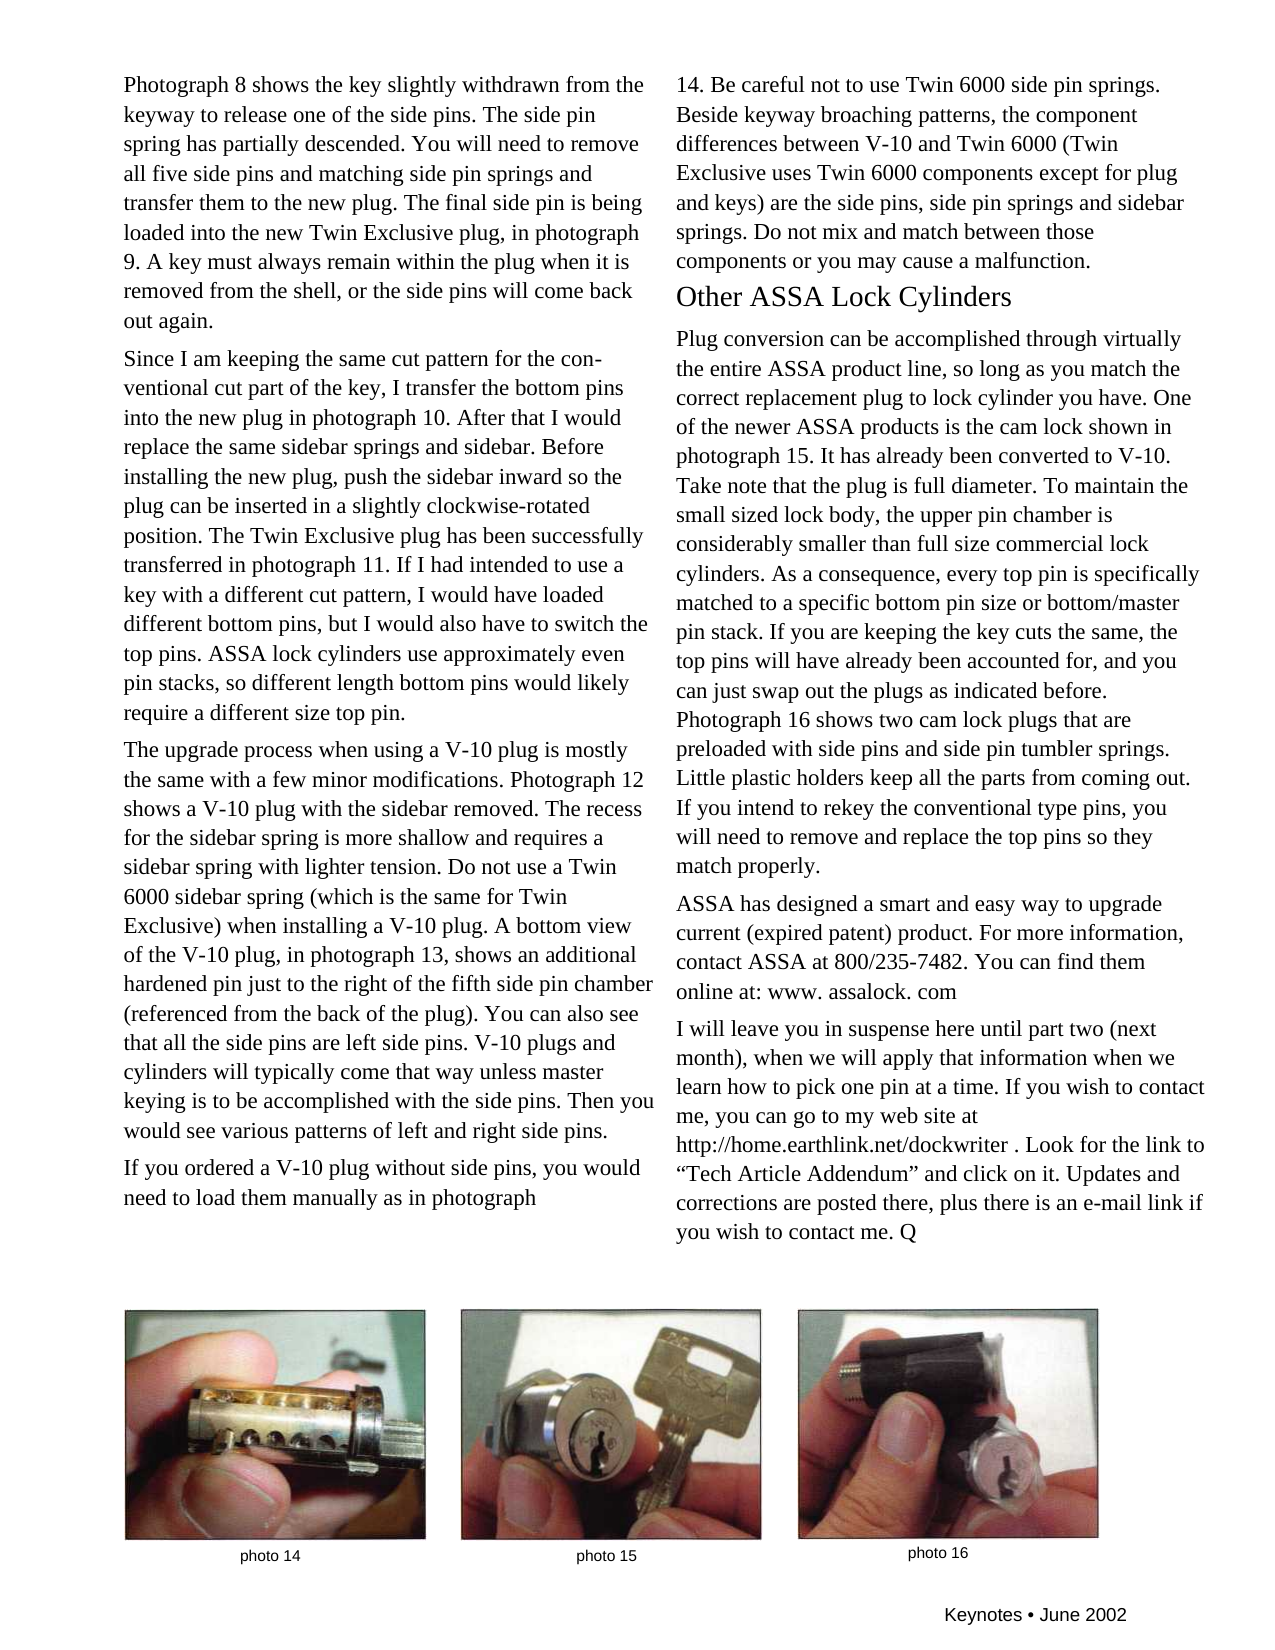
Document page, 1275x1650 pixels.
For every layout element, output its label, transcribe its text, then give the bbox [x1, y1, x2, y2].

text photo 14 [240, 1547, 301, 1565]
text Since I am keeping the same cut pattern for the conventional cut part of the key, I transfer the bottom pins into the new plug in photograph 10. After that I would replace the same sidebar springs and sidebar. Before installing the new plug, push the sidebar inward so the plug can be inserted in a slightly clockwise-rotated position. The Twin Exclusive plug has been successfully transferred in photograph 11. If I had intended to use a key with a different cut pattern, I would have loaded different bottom pins, but I would also have to switch the top pins. ASSA lock cylinders use approximately even pin stacks, so different length bottom pins would likely require a different size top pin. [123, 343, 656, 726]
text The upgrade process when using a V-10 plug is mostly the same with a few minor modifications. Photograph 12 shows a V-10 plug with the sidebar removed. The recess for the sidebar spring is more shallow and requires a sidebar spring with lighter tension. Do not use a Twin 6000 sidebar spring (which is the same for Twin Exclusive) when installing a V-10 plug. A bottom view of the V-10 plug, in photograph 13, shows an additional hardened pin just to the right of the fifth side pin chamber (referenced from the back of the plug). You can also see that all the side pins are left side pins. V-10 plugs and cylinders will typically come that way unless master keying is to be accomplished with the side pins. Then you would see various patterns of left and right side pins. [123, 734, 656, 1144]
text 14. Be careful not to use Twin 6000 side pin springs. Beside keyway broaching patterns, the component differences between V-10 and Twin 6000 (Twin Exclusive uses Twin 6000 components except for plug and keys) are the side pins, side pin springs and sidebar springs. Do not mix and match between those components or you may cause a malfunction. [676, 69, 1208, 274]
text Photograph 8 shows the key slightly withdrawn from the keyway to release one of the side pins. The side pin spring has partially descended. You will need to remove all five side pins and matching side pin springs and transfer them to the new plug. The final side pin is being loaded into the new Twin Exclusive plug, in photograph 9. A key must always remain within the plug when it is removed from the shell, or the side pins will come back out again. [123, 69, 656, 334]
text Keynotes • June 2002 [944, 1604, 1127, 1625]
text photo 16 [908, 1544, 969, 1562]
text photo 15 [576, 1547, 637, 1565]
picture [124, 1309, 427, 1541]
text Other ASSA Lock Cylinders [676, 280, 1208, 313]
text I will leave you in suspense here until part two (next month), when we will apply that information when we learn how to pick one pin at a time. If you wish to contact me, you can go to my web site at http://home.earthlink.net/dockwriter . Look for the link to “Tech Article Addendum” and click on it. Updates and corrections are posted there, plus there is an e-mail link if you wish to contact me. Q [676, 1013, 1208, 1245]
text ASSA has designed a smart and easy way to upgrade current (expired patent) product. For more information, contact ASSA at 800/235-7482. You can find them online at: www. assalock. com [676, 888, 1208, 1005]
text If you ordered a V-10 plug without side pins, you would need to load them manually as in photograph [123, 1152, 656, 1211]
text Plug conversion can be accomplished through virtually the entire ASSA product line, so long as you match the correct replacement plug to lock cylinder you have. One of the newer ASSA products is the cam lock shown in photograph 15. It has already been converted to V-10. Take note that the plug is full diameter. To maintain the small sized lock body, the upper pin chamber is considerably smaller than full size commercial lock cylinders. As a consequence, every top pin is specifically matched to a specific bottom pin size or bottom/master pin stack. If you are keeping the key cuts the same, the top pins will have already been accounted for, and you can just swap out the plugs as indicated before. Photograph 16 shows two cam lock plugs that are preloaded with side pins and side pin tumbler springs. Little plastic holders keep all the parts from coming out. If you intend to rekey the conventional type pins, you will need to remove and replace the top pins so they match properly. [676, 323, 1208, 879]
picture [460, 1308, 763, 1541]
picture [797, 1308, 1100, 1540]
